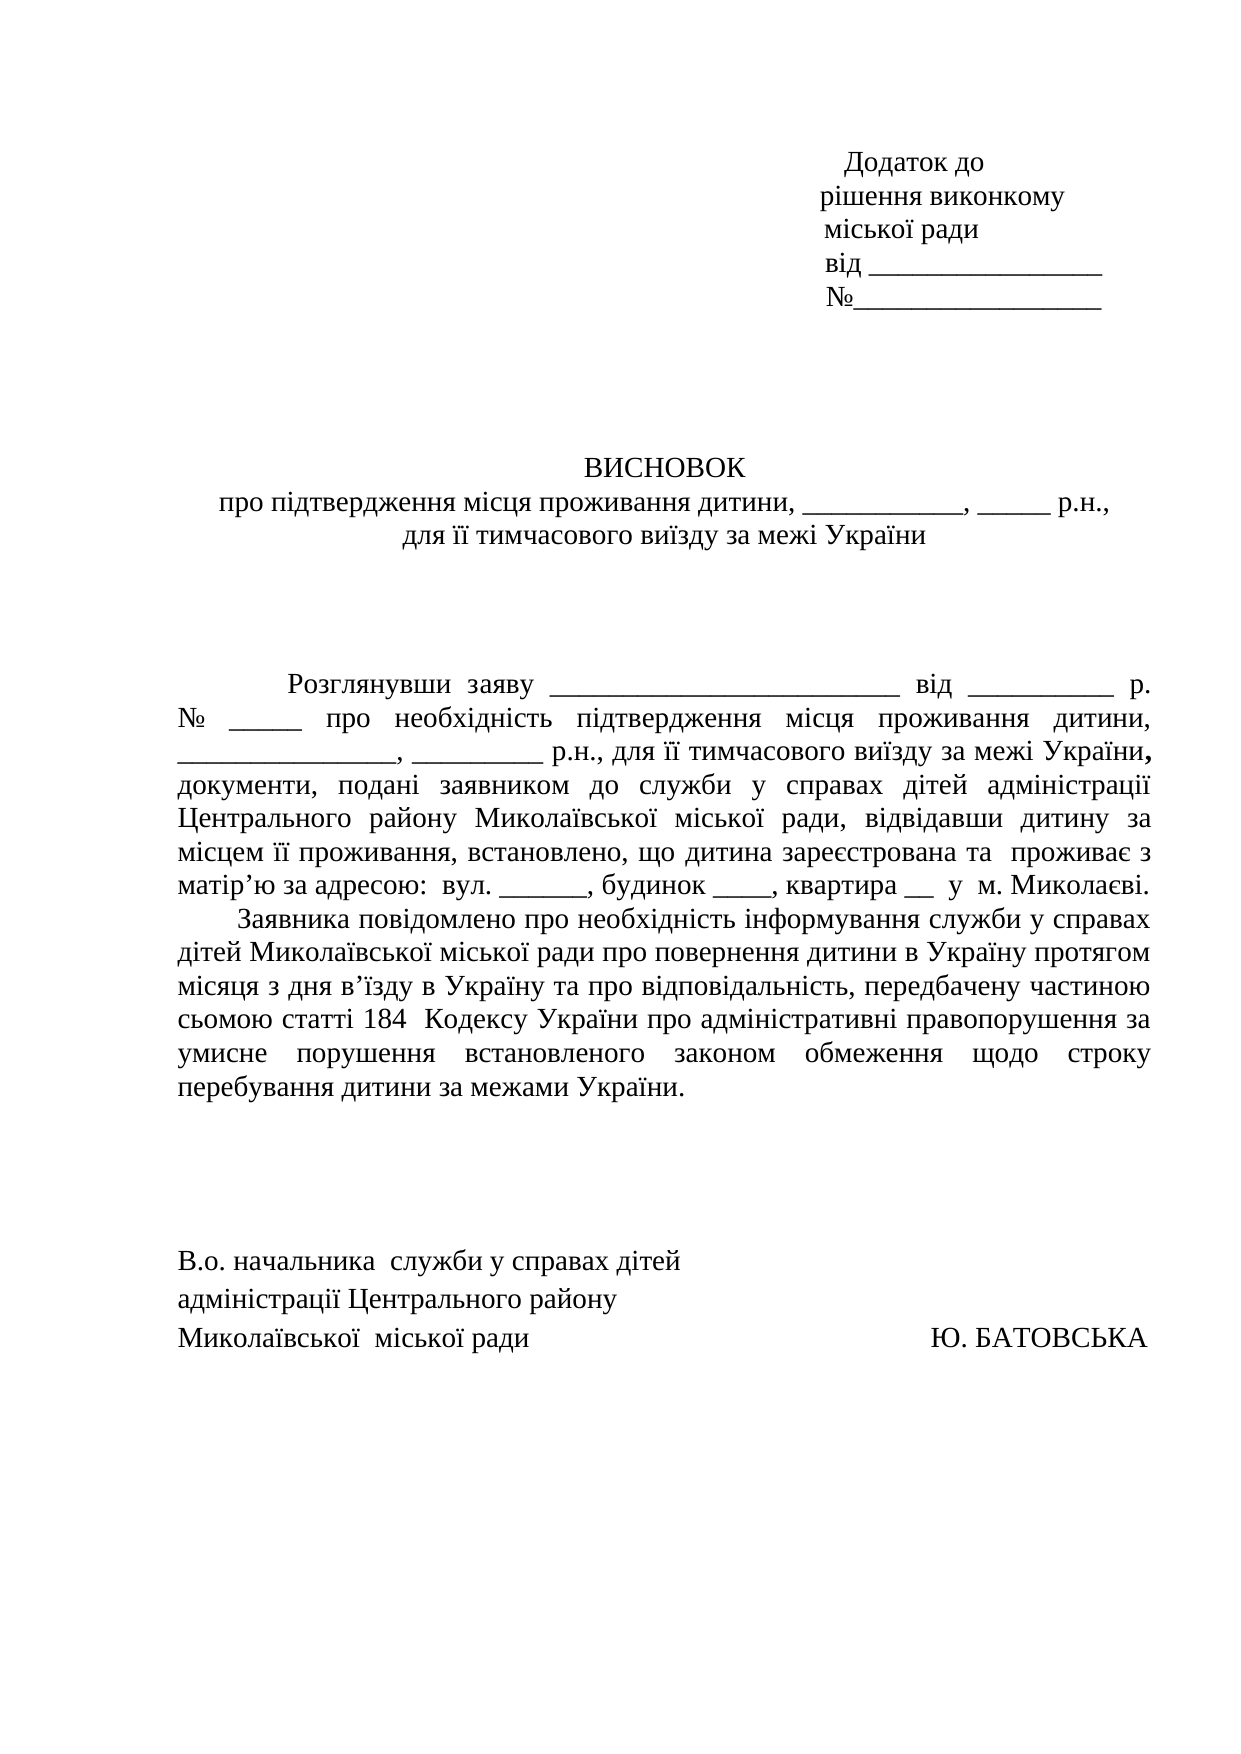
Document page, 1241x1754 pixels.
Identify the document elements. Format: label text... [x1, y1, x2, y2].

text Миколаївської міської ради Ю. БАТОВСЬКА [177, 1320, 1152, 1353]
text від ________________ [177, 245, 1152, 279]
text Заявника повідомлено про необхідність інформування служби у справах дітей Миколаївської міської ради про повернення дитини в Україну протягом місяця з дня в’їзду в Україну та про відповідальність, передбачену частиною сьомою статті 184 Кодексу України про адміністративні правопорушення за умисне порушення встановленого законом обмеження щодо строку перебування дитини за межами України. [177, 901, 1152, 1102]
text адміністрації Центрального району [177, 1281, 1152, 1315]
text №_________________ [177, 279, 1152, 312]
text Розглянувши заяву ________________________ від __________ р. № _____ про необхідність підтвердження місця проживання дитини, _______________, _________ р.н., для її тимчасового виїзду за межі України, документи, подані заявником до служби у справах дітей адміністрації Центрального району Миколаївської міської ради, відвідавши дитину за місцем її проживання, встановлено, що дитина зареєстрована та проживає з матір’ю за адресою: вул. ______, будинок ____, квартира __ у м. Миколаєві. [177, 666, 1152, 901]
text для її тимчасового виїзду за межі України [177, 517, 1152, 551]
text рішення виконкому [177, 178, 1152, 212]
text В.о. начальника служби у справах дітей [177, 1243, 1152, 1276]
text Додаток до [177, 144, 1152, 178]
text ВИСНОВОК про підтвердження місця проживання дитини, ___________, _____ р.н., [177, 450, 1152, 517]
text міської ради [177, 212, 1152, 245]
